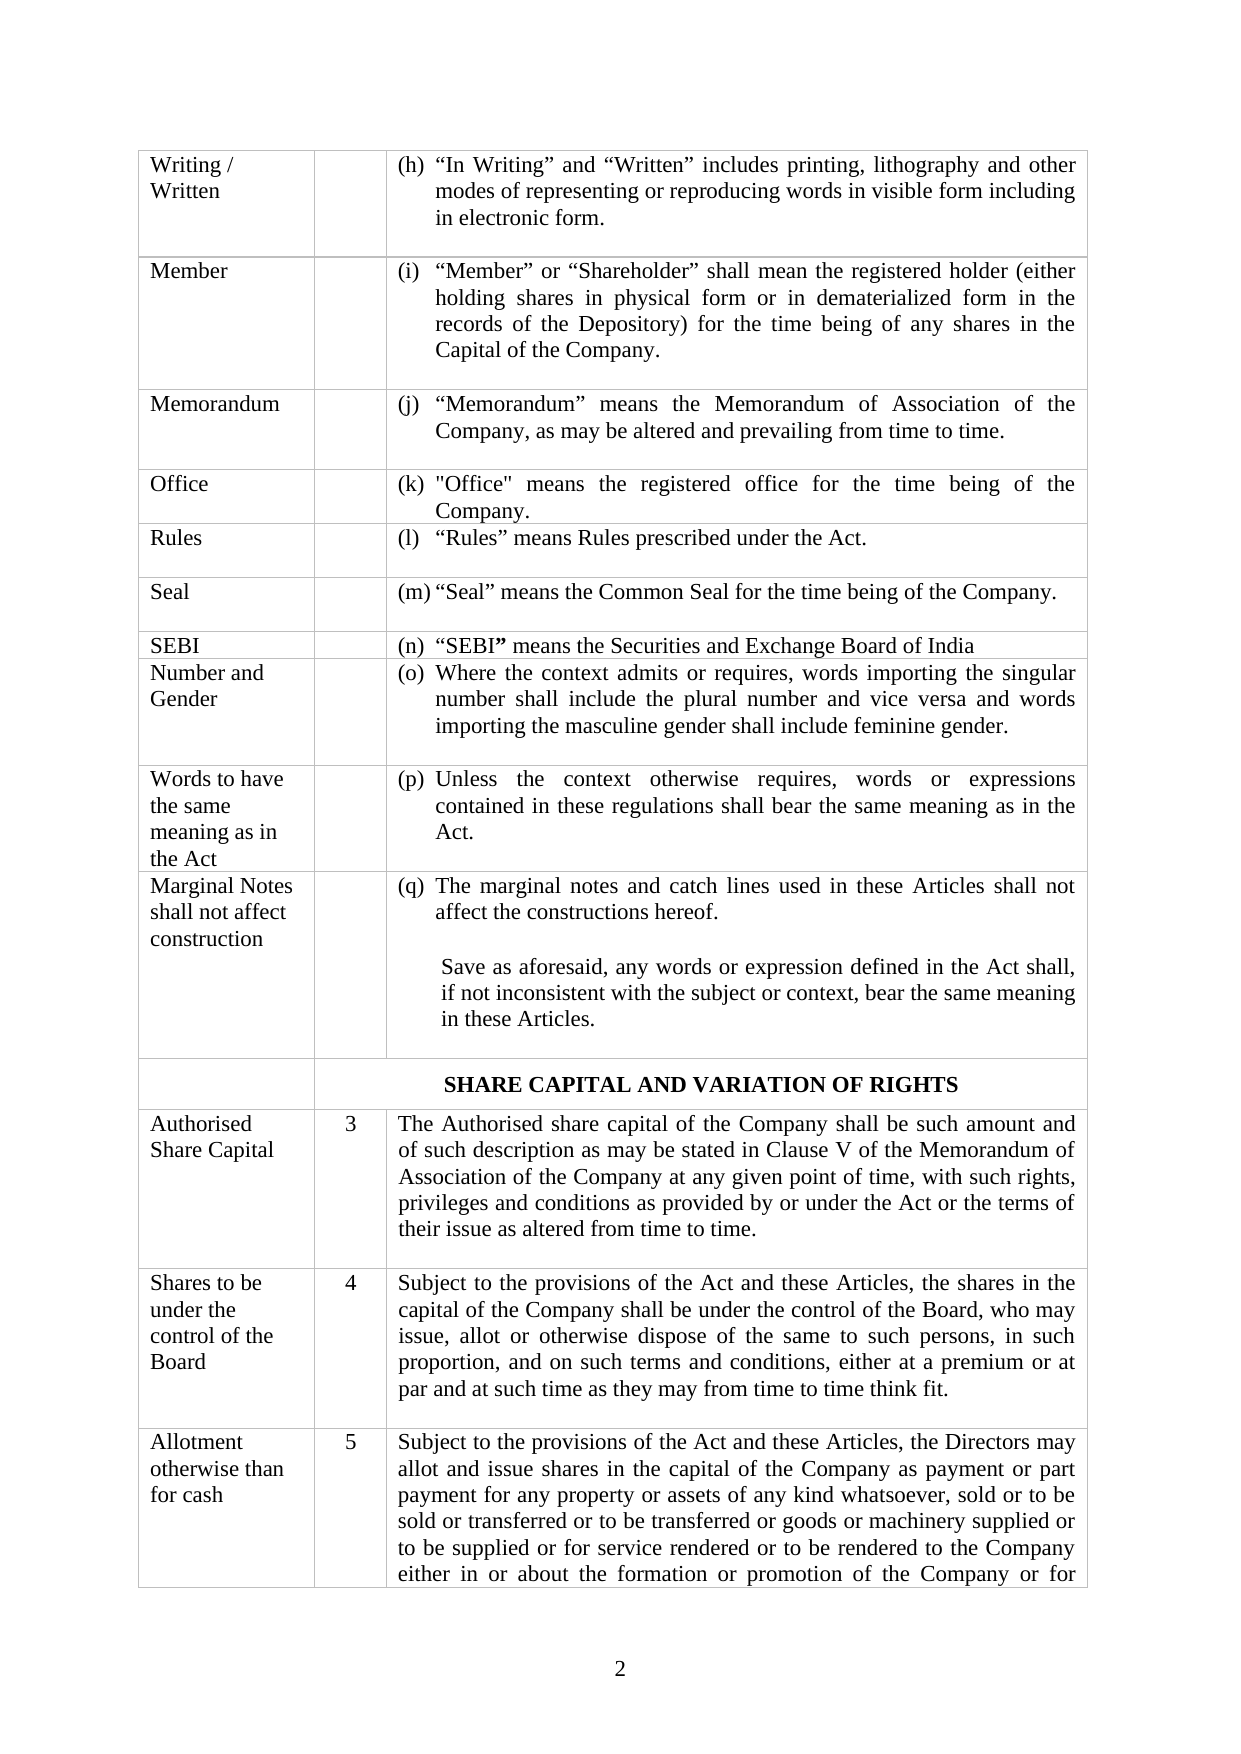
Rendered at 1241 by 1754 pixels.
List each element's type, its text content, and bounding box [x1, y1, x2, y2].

table_cell 3 [315, 1110, 386, 1268]
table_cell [387, 1429, 1087, 1587]
table_cell Rules [139, 524, 314, 577]
table_cell Authorised Share Capital [139, 1110, 314, 1268]
table_cell [315, 151, 386, 256]
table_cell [139, 1429, 314, 1587]
table_cell 5 [315, 1429, 386, 1587]
table_cell Subject to the provisions of the Act and these Articles, the shares in the capital of the Company shall be under the control of the Board, who may issue, allot or otherwise dispose of the same to such persons, in such proportion, and on such terms and conditions, either at a premium or at par and at such time as they may from time to time think fit. [387, 1269, 1087, 1427]
table_cell [315, 766, 386, 871]
table_cell SEBI [139, 632, 314, 658]
table_cell Marginal Notes shall not affect construction [139, 872, 314, 1058]
table_cell [315, 872, 386, 1058]
table_cell [315, 578, 386, 631]
table_cell [315, 470, 386, 523]
table_cell Seal [139, 578, 314, 631]
table_cell Office [139, 470, 314, 523]
table_cell [139, 1059, 314, 1109]
table_cell SHARE CAPITAL AND VARIATION OF RIGHTS [315, 1059, 1087, 1109]
table_cell 4 [315, 1269, 386, 1427]
table_cell [315, 524, 386, 577]
table_cell “Seal” means the Common Seal for the time being of the Company. [387, 578, 1087, 631]
table_cell “SEBI” means the Securities and Exchange Board of India [387, 632, 1087, 658]
table_cell Number and Gender [139, 659, 314, 764]
table_cell [315, 258, 386, 389]
table_cell The Authorised share capital of the Company shall be such amount and of such description as may be stated in Clause V of the Memorandum of Association of the Company at any given point of time, with such rights, privileges and conditions as provided by or under the Act or the terms of their issue as altered from time to time. [387, 1110, 1087, 1268]
table_cell “Member” or “Shareholder” shall mean the registered holder (either holding shares in physical form or in dematerialized form in the records of the Depository) for the time being of any shares in the Capital of the Company. [387, 258, 1087, 389]
table_cell [315, 390, 386, 469]
table_cell Unless the context otherwise requires, words or expressions contained in these regulations shall bear the same meaning as in the Act. [387, 766, 1087, 871]
table_cell [315, 632, 386, 658]
table_cell “Memorandum” means the Memorandum of Association of the Company, as may be altered and prevailing from time to time. [387, 390, 1087, 469]
table_cell "Office" means the registered office for the time being of the Company. [387, 470, 1087, 523]
table_cell “In Writing” and “Written” includes printing, lithography and other modes of representing or reproducing words in visible form including in electronic form. [387, 151, 1087, 256]
table_cell Writing / Written [139, 151, 314, 256]
table_cell [315, 659, 386, 764]
table_cell Where the context admits or requires, words importing the singular number shall include the plural number and vice versa and words importing the masculine gender shall include feminine gender. [387, 659, 1087, 764]
table_cell “Rules” means Rules prescribed under the Act. [387, 524, 1087, 577]
table_cell The marginal notes and catch lines used in these Articles shall not affect the constructions hereof. Save as aforesaid, any words or expression defined in the Act shall, if not inconsistent with the subject or context, bear the same meaning in these Articles. [387, 872, 1087, 1058]
table_cell Memorandum [139, 390, 314, 469]
table_cell Words to have the same meaning as in the Act [139, 766, 314, 871]
table_cell Member [139, 258, 314, 389]
table_cell Shares to be under the control of the Board [139, 1269, 314, 1427]
